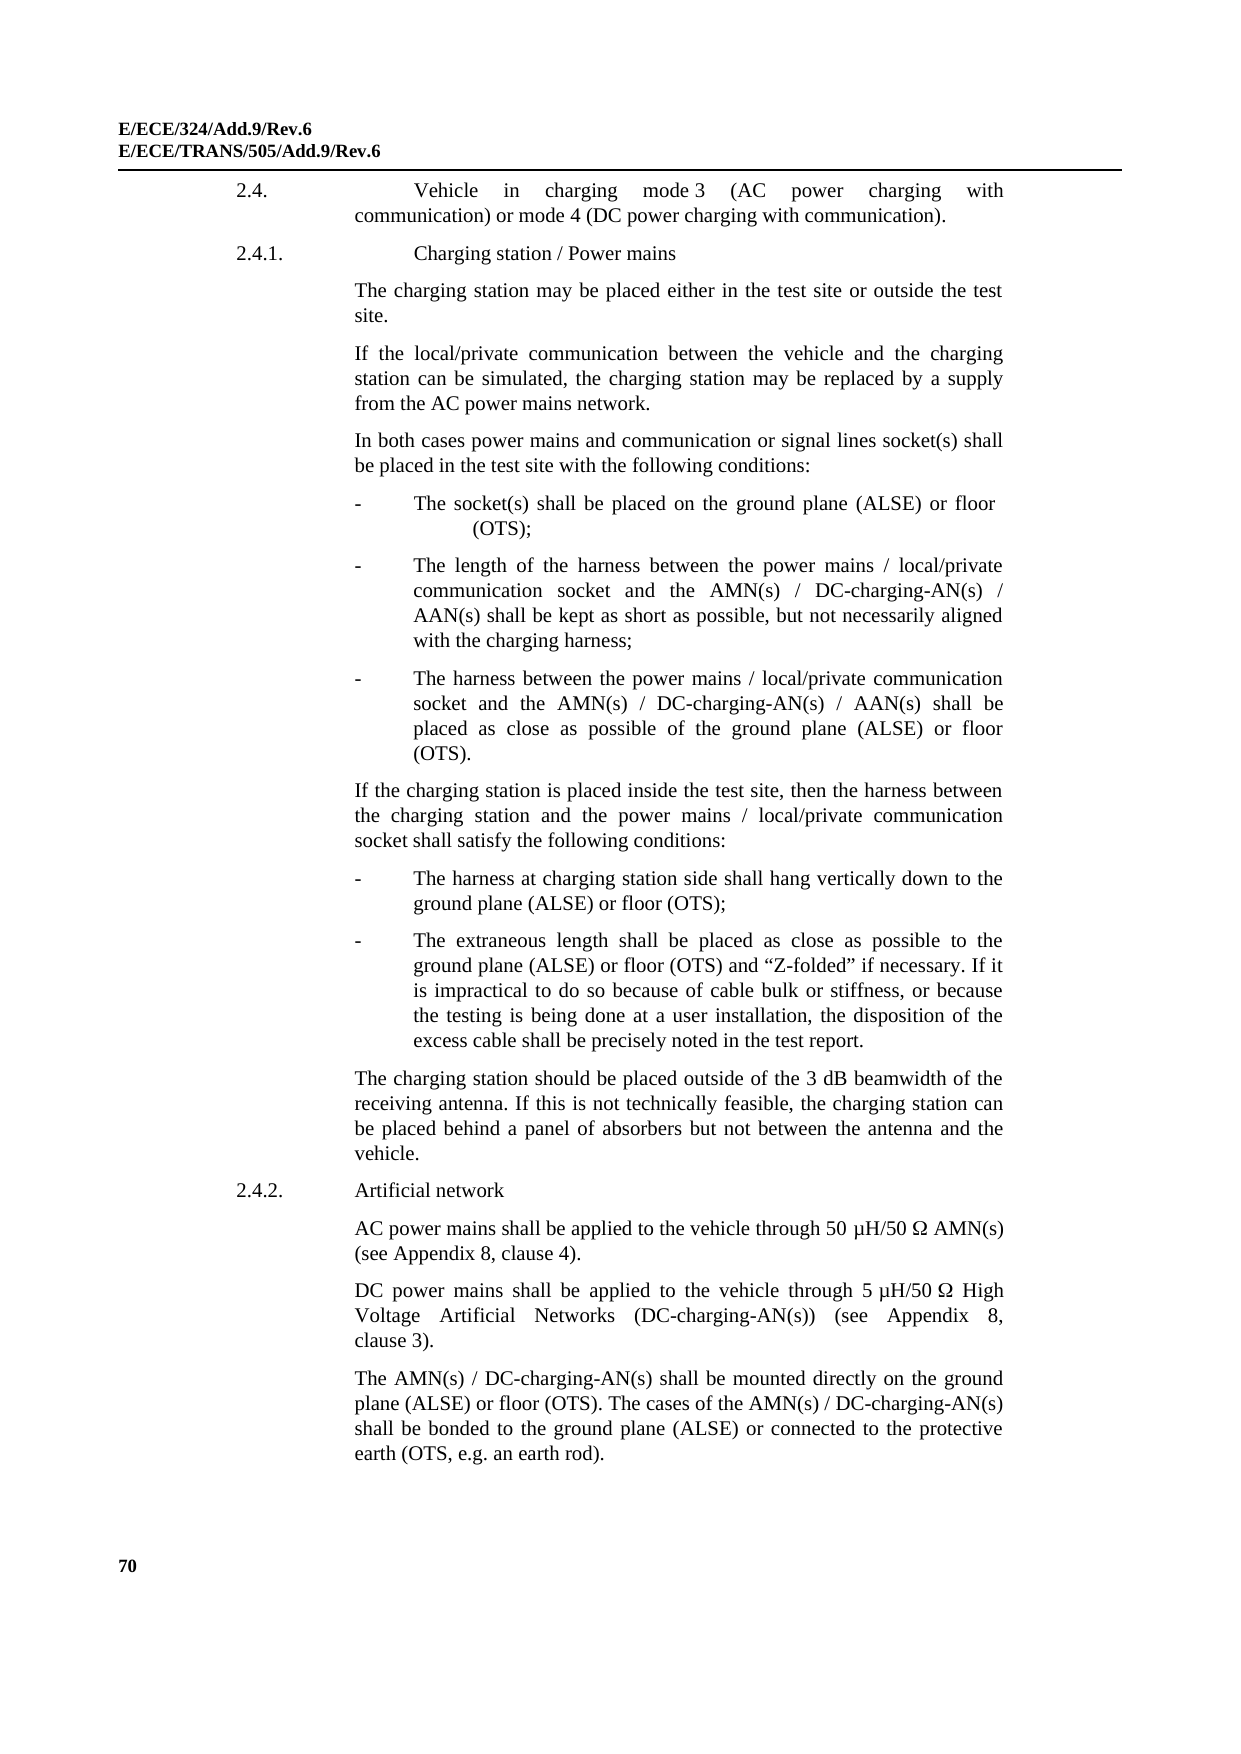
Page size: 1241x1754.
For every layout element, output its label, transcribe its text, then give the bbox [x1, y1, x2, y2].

text - The length of the harness between the power mains / local/private communication socket and the AMN(s) / DC-charging-AN(s) / AAN(s) shall be kept as short as possible, but not necessarily aligned with the charging harness; [354, 552, 1004, 652]
text If the local/private communication between the vehicle and the charging station can be simulated, the charging station may be replaced by a supply from the AC power mains network. [354, 340, 1004, 415]
text 2.4.2. Artificial network [236, 1177, 1004, 1202]
text If the charging station is placed inside the test site, then the harness between the charging station and the power mains / local/private communication socket shall satisfy the following conditions: [354, 777, 1004, 852]
text - The extraneous length shall be placed as close as possible to the ground plane (ALSE) or floor (OTS) and “Z-folded” if necessary. If it is impractical to do so because of cable bulk or stiffness, or because the testing is being done at a user installation, the disposition of the excess cable shall be precisely noted in the test report. [354, 927, 1004, 1052]
text AC power mains shall be applied to the vehicle through 50 µH/50 AMN(s) (see Appendix 8, clause 4). [354, 1215, 1004, 1265]
text DC power mains shall be applied to the vehicle through 5 µH/50 High Voltage Artificial Networks (DC-charging-AN(s)) (see Appendix 8, clause 3). [354, 1277, 1004, 1352]
text In both cases power mains and communication or signal lines socket(s) shall be placed in the test site with the following conditions: [354, 427, 1004, 477]
text - The socket(s) shall be placed on the ground plane (ALSE) or floor (OTS); [354, 490, 1004, 540]
text 2.4.1. Charging station / Power mains [236, 240, 1004, 265]
text The charging station should be placed outside of the 3 dB beamwidth of the receiving antenna. If this is not technically feasible, the charging station can be placed behind a panel of absorbers but not between the antenna and the vehicle. [354, 1065, 1004, 1165]
text The charging station may be placed either in the test site or outside the test site. [354, 277, 1004, 327]
text 2.4. Vehicle in charging mode 3 (AC power charging with communication) or mode 4 (DC power charging with communication). [236, 177, 1004, 227]
text - The harness between the power mains / local/private communication socket and the AMN(s) / DC-charging-AN(s) / AAN(s) shall be placed as close as possible of the ground plane (ALSE) or floor (OTS). [354, 665, 1004, 765]
text - The harness at charging station side shall hang vertically down to the ground plane (ALSE) or floor (OTS); [354, 865, 1004, 915]
text The AMN(s) / DC-charging-AN(s) shall be mounted directly on the ground plane (ALSE) or floor (OTS). The cases of the AMN(s) / DC-charging-AN(s) shall be bonded to the ground plane (ALSE) or connected to the protective earth (OTS, e.g. an earth rod). [354, 1365, 1004, 1465]
